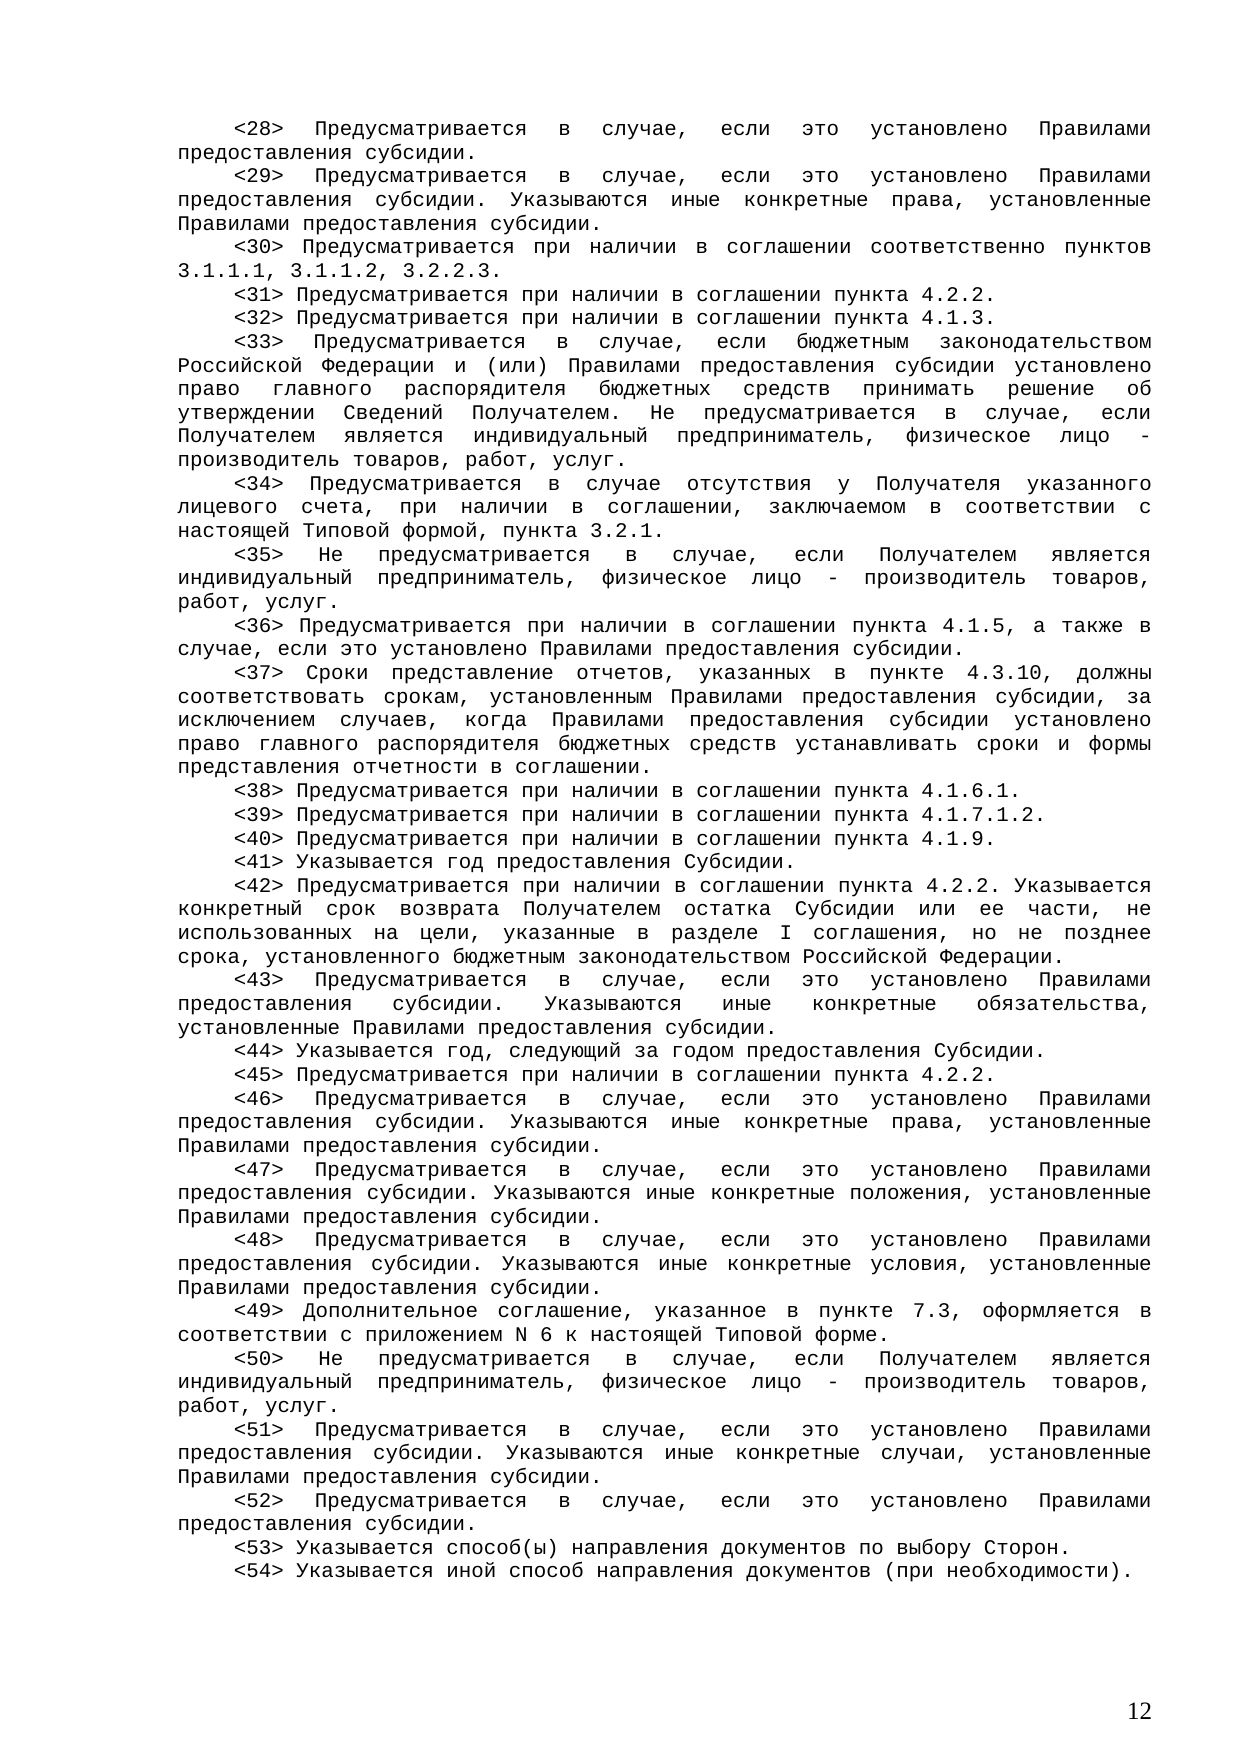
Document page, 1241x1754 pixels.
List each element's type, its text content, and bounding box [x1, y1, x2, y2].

text <50> Не предусматривается в случае, если Получателем является индивидуальный предприниматель, физическое лицо - производитель товаров, работ, услуг. [177, 1348, 1152, 1419]
text <44> Указывается год, следующий за годом предоставления Субсидии. [177, 1040, 1152, 1064]
text <34> Предусматривается в случае отсутствия у Получателя указанного лицевого счета, при наличии в соглашении, заключаемом в соответствии с настоящей Типовой формой, пункта 3.2.1. [177, 473, 1152, 544]
text <53> Указывается способ(ы) направления документов по выбору Сторон. [177, 1537, 1152, 1561]
text <49> Дополнительное соглашение, указанное в пункте 7.3, оформляется в соответствии с приложением N 6 к настоящей Типовой форме. [177, 1300, 1152, 1348]
text <28> Предусматривается в случае, если это установлено Правилами предоставления субсидии. [177, 118, 1152, 165]
text <40> Предусматривается при наличии в соглашении пункта 4.1.9. [177, 827, 1152, 851]
text <46> Предусматривается в случае, если это установлено Правилами предоставления субсидии. Указываются иные конкретные права, установленные Правилами предоставления субсидии. [177, 1088, 1152, 1158]
text <47> Предусматривается в случае, если это установлено Правилами предоставления субсидии. Указываются иные конкретные положения, установленные Правилами предоставления субсидии. [177, 1158, 1152, 1229]
text <43> Предусматривается в случае, если это установлено Правилами предоставления субсидии. Указываются иные конкретные обязательства, установленные Правилами предоставления субсидии. [177, 969, 1152, 1040]
text <41> Указывается год предоставления Субсидии. [177, 851, 1152, 875]
text <45> Предусматривается при наличии в соглашении пункта 4.2.2. [177, 1064, 1152, 1088]
text <30> Предусматривается при наличии в соглашении соответственно пунктов 3.1.1.1, 3.1.1.2, 3.2.2.3. [177, 236, 1152, 284]
text <54> Указывается иной способ направления документов (при необходимости). [177, 1561, 1152, 1584]
text <48> Предусматривается в случае, если это установлено Правилами предоставления субсидии. Указываются иные конкретные условия, установленные Правилами предоставления субсидии. [177, 1229, 1152, 1300]
text <35> Не предусматривается в случае, если Получателем является индивидуальный предприниматель, физическое лицо - производитель товаров, работ, услуг. [177, 544, 1152, 615]
text <39> Предусматривается при наличии в соглашении пункта 4.1.7.1.2. [177, 804, 1152, 827]
text <51> Предусматривается в случае, если это установлено Правилами предоставления субсидии. Указываются иные конкретные случаи, установленные Правилами предоставления субсидии. [177, 1419, 1152, 1489]
text <31> Предусматривается при наличии в соглашении пункта 4.2.2. [177, 284, 1152, 307]
text <42> Предусматривается при наличии в соглашении пункта 4.2.2. Указывается конкретный срок возврата Получателем остатка Субсидии или ее части, не использованных на цели, указанные в разделе I соглашения, но не позднее срока, установленного бюджетным законодательством Российской Федерации. [177, 875, 1152, 969]
text <36> Предусматривается при наличии в соглашении пункта 4.1.5, а также в случае, если это установлено Правилами предоставления субсидии. [177, 615, 1152, 662]
text <32> Предусматривается при наличии в соглашении пункта 4.1.3. [177, 307, 1152, 331]
text <38> Предусматривается при наличии в соглашении пункта 4.1.6.1. [177, 780, 1152, 804]
text <37> Сроки представление отчетов, указанных в пункте 4.3.10, должны соответствовать срокам, установленным Правилами предоставления субсидии, за исключением случаев, когда Правилами предоставления субсидии установлено право главного распорядителя бюджетных средств устанавливать сроки и формы представления отчетности в соглашении. [177, 662, 1152, 780]
text <33> Предусматривается в случае, если бюджетным законодательством Российской Федерации и (или) Правилами предоставления субсидии установлено право главного распорядителя бюджетных средств принимать решение об утверждении Сведений Получателем. Не предусматривается в случае, если Получателем является индивидуальный предприниматель, физическое лицо - производитель товаров, работ, услуг. [177, 331, 1152, 473]
text <29> Предусматривается в случае, если это установлено Правилами предоставления субсидии. Указываются иные конкретные права, установленные Правилами предоставления субсидии. [177, 165, 1152, 236]
text <52> Предусматривается в случае, если это установлено Правилами предоставления субсидии. [177, 1489, 1152, 1537]
